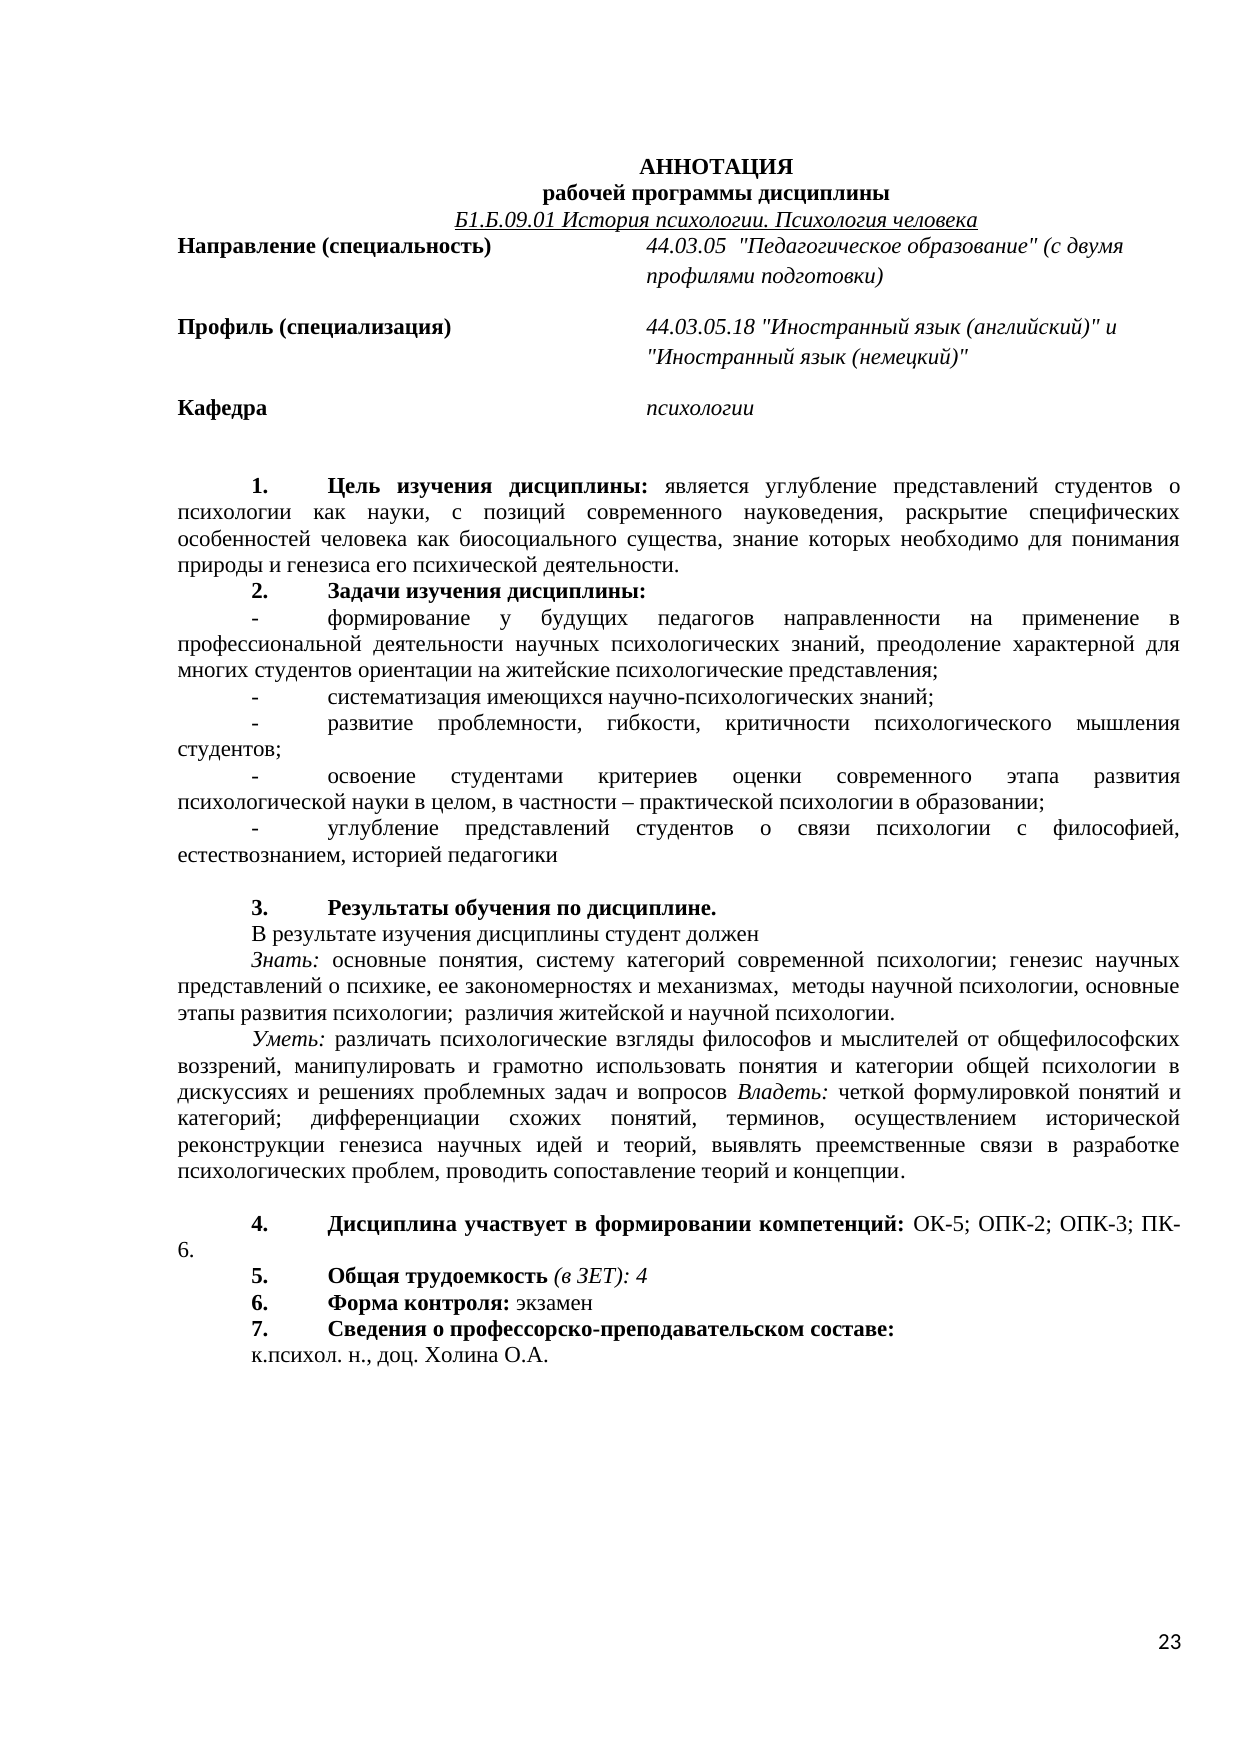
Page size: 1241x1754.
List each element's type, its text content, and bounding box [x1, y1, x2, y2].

list Результаты обучения по дисциплине. [177, 893, 1181, 920]
table_cell Профиль (специализация) [166, 313, 635, 394]
text - углубление представлений студентов о связи психологии с философией, естествознанием, историей педагогики [177, 814, 1181, 867]
table_header 44.03.05 "Педагогическое образование" (с двумя профилями подготовки) [635, 232, 1181, 313]
text Б1.Б.09.01 История психологии. Психология человека [177, 206, 1181, 232]
table_header Направление (специальность) [166, 232, 635, 313]
table_cell Кафедра [166, 395, 635, 446]
list Сведения о профессорско-преподавательском составе: [177, 1315, 1181, 1342]
text Уметь: различать психологические взгляды философов и мыслителей от общефилософских воззрений, манипулировать и грамотно использовать понятия и категории общей психологии в дискуссиях и решениях проблемных задач и вопросов Владеть: четкой формулировкой понятий и категорий; дифференциации схожих понятий, терминов, осуществлением исторической реконструкции генезиса научных идей и теорий, выявлять преемственные связи в разработке психологических проблем, проводить сопоставление теорий и концепции. [177, 1025, 1181, 1183]
list Задачи изучения дисциплины: [177, 577, 1181, 604]
text В результате изучения дисциплины студент должен [177, 920, 1181, 946]
table_cell 44.03.05.18 "Иностранный язык (английский)" и "Иностранный язык (немецкий)" [635, 313, 1181, 394]
list Общая трудоемкость (в ЗЕТ): 4 [177, 1262, 1181, 1289]
text к.психол. н., доц. Холина О.А. [177, 1342, 1181, 1368]
text АННОТАЦИЯ [177, 153, 1181, 179]
list Цель изучения дисциплины: является углубление представлений студентов о психологии как науки, с позиций современного науковедения, раскрытие специфических особенностей человека как биосоциального существа, знание которых необходимо для понимания природы и генезиса его психической деятельности. [177, 472, 1181, 577]
text рабочей программы дисциплины [177, 179, 1181, 206]
text - развитие проблемности, гибкости, критичности психологического мышления студентов; [177, 709, 1181, 762]
text - систематизация имеющихся научно-психологических знаний; [177, 683, 1181, 709]
text - формирование у будущих педагогов направленности на применение в профессиональной деятельности научных психологических знаний, преодоление характерной для многих студентов ориентации на житейские психологические представления; [177, 604, 1181, 683]
text - освоение студентами критериев оценки современного этапа развития психологической науки в целом, в частности – практической психологии в образовании; [177, 762, 1181, 814]
list Дисциплина участвует в формировании компетенций: ОК-5; ОПК-2; ОПК-3; ПК-6. [177, 1210, 1181, 1262]
list Форма контроля: экзамен [177, 1289, 1181, 1315]
text Знать: основные понятия, систему категорий современной психологии; генезис научных представлений о психике, ее закономерностях и механизмах, методы научной психологии, основные этапы развития психологии; различия житейской и научной психологии. [177, 946, 1181, 1025]
table_cell психологии [635, 395, 1181, 446]
